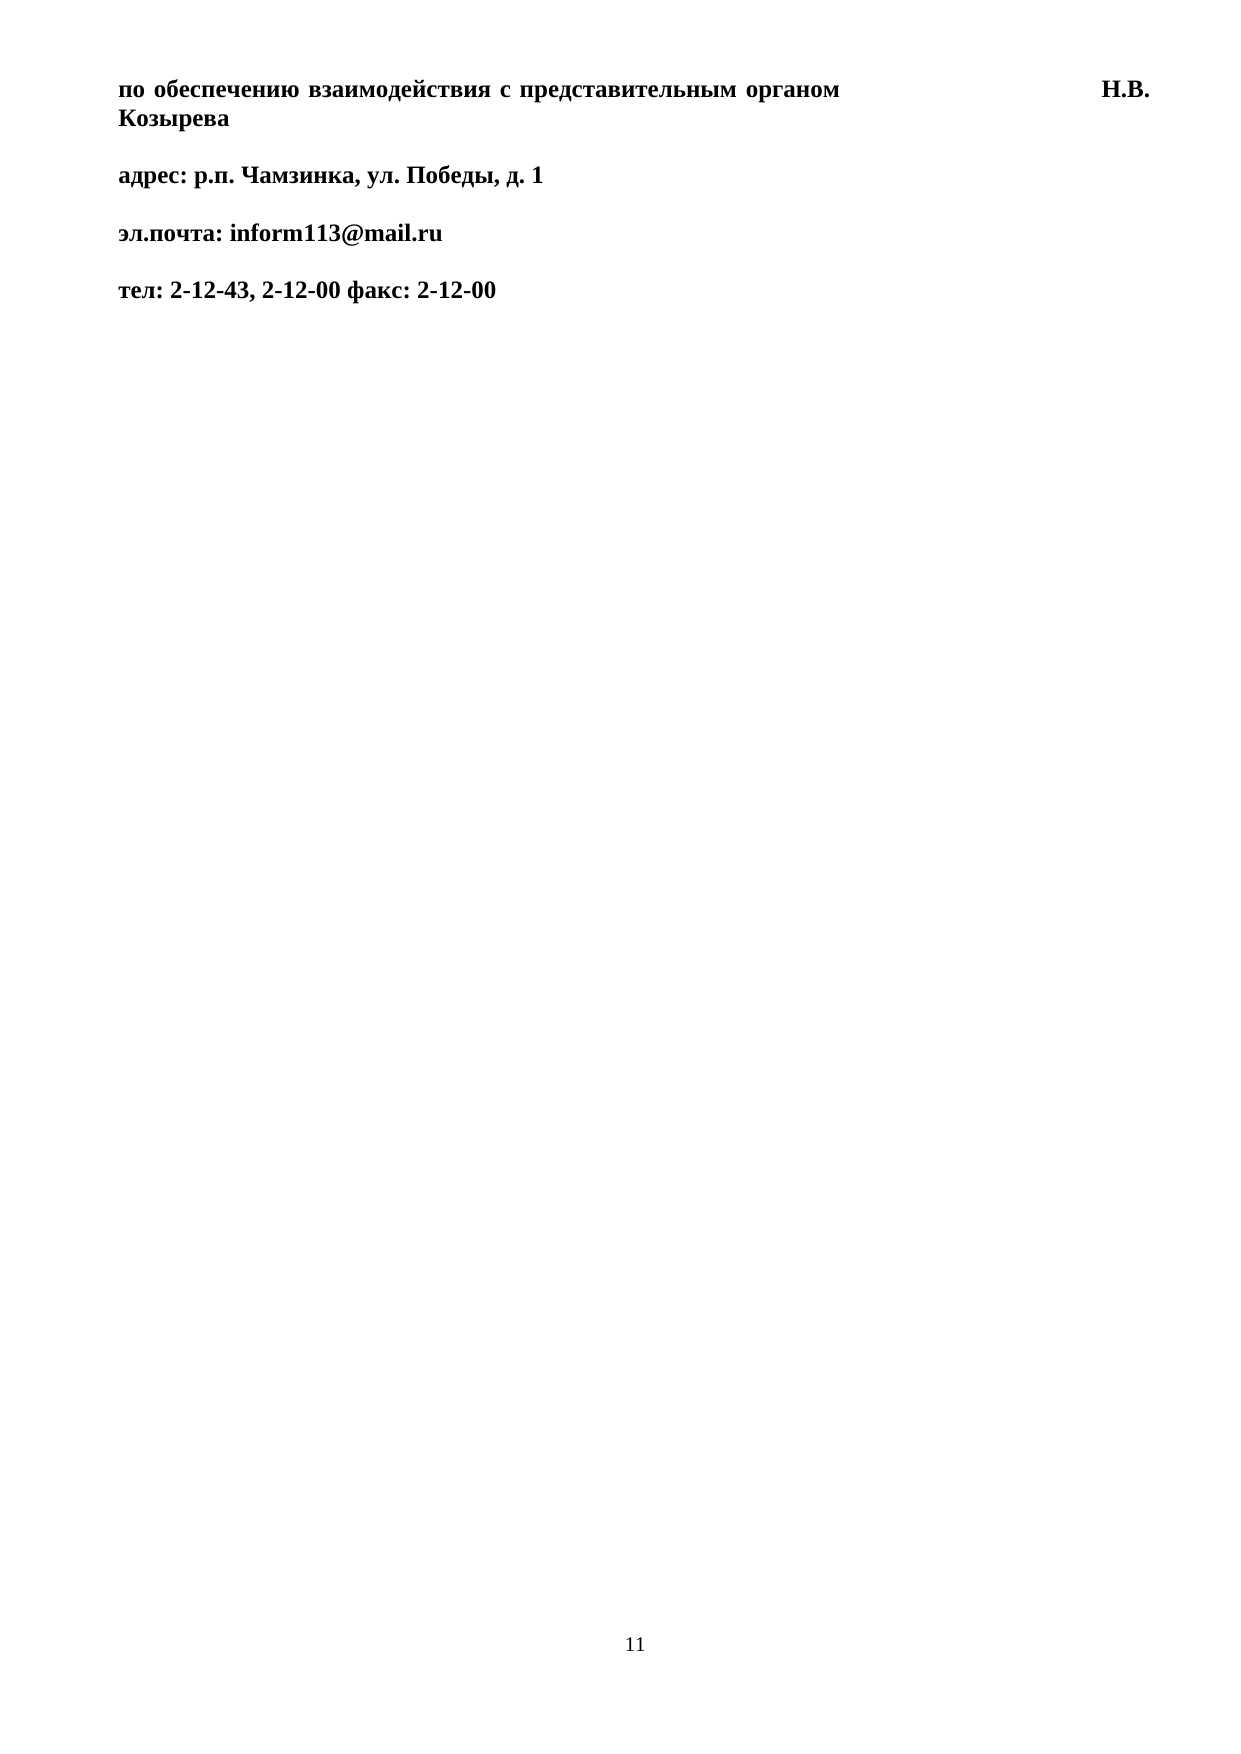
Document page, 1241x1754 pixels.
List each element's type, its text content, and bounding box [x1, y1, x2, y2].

text эл.почта: inform113@mail.ru [118, 218, 1152, 246]
text по обеспечению взаимодействия с представительным органом Н.В. Козырева [118, 74, 1152, 131]
text тел: 2-12-43, 2-12-00 факс: 2-12-00 [118, 275, 1152, 304]
text адрес: р.п. Чамзинка, ул. Победы, д. 1 [118, 160, 1152, 189]
